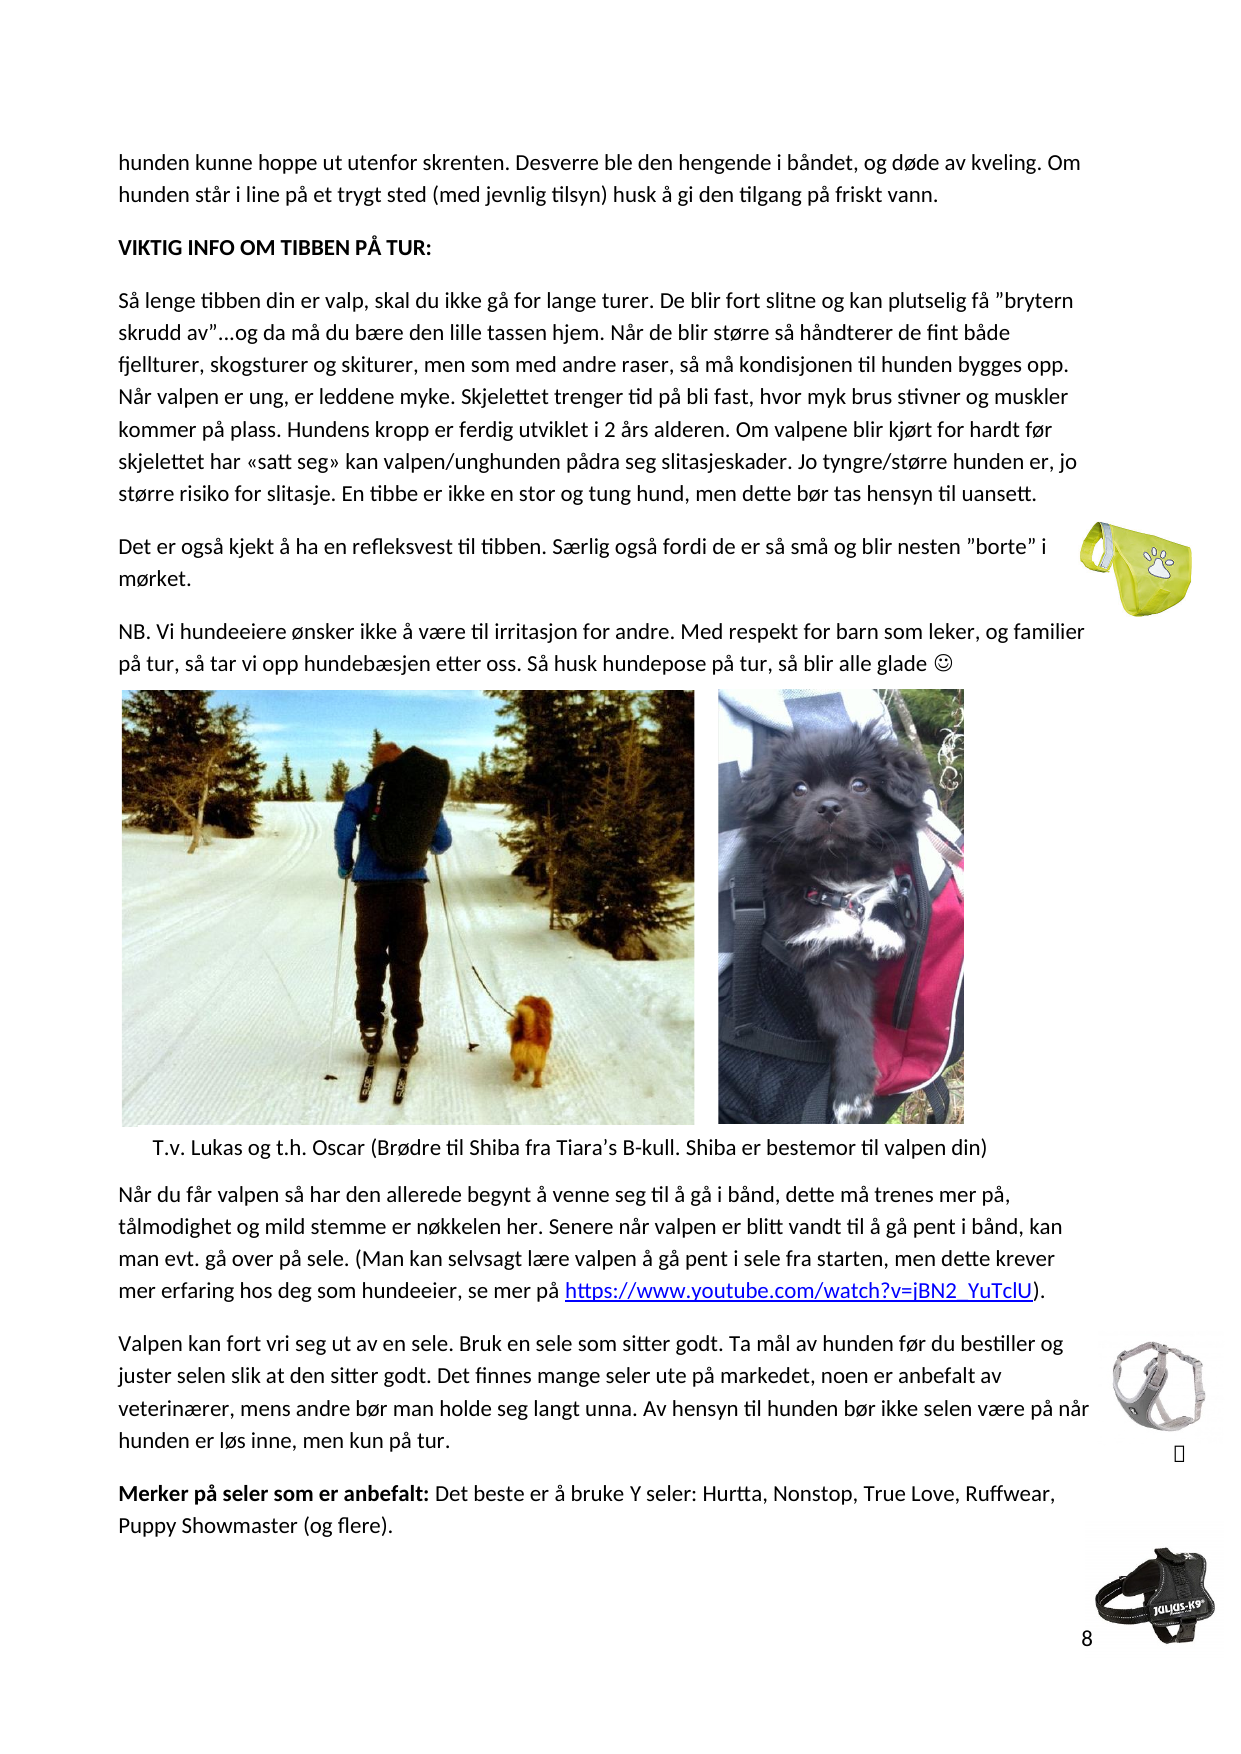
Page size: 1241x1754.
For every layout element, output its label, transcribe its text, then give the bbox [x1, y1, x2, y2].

picture [1085, 1520, 1225, 1660]
picture [1078, 513, 1193, 628]
text NB. Vi hundeeiere ønsker ikke å være til irritasjon for andre. Med respekt for barn som leker, og familier på tur, så tar vi opp hundebæsjen etter oss. Så husk hundepose på tur, så blir alle glade [118, 617, 1092, 677]
picture [1086, 1313, 1236, 1463]
text Så lenge tibben din er valp, skal du ikke gå for lange turer. De blir fort slitne og kan plutselig få ”brytern skrudd av”...og da må du bære den lille tassen hjem. Når de blir større så håndterer de fint både fjellturer, skogsturer og skiturer, men som med andre raser, så må kondisjonen til hunden bygges opp. Når valpen er ung, er leddene myke. Skjelettet trenger tid på bli fast, hvor myk brus stivner og muskler kommer på plass. Hundens kropp er ferdig utviklet i 2 års alderen. Om valpene blir kjørt for hardt før skjelettet har «satt seg» kan valpen/unghunden pådra seg slitasjeskader. Jo tyngre/større hunden er, jo større risiko for slitasje. En tibbe er ikke en stor og tung hund, men dette bør tas hensyn til uansett. [118, 286, 1092, 507]
text VIKTIG INFO OM TIBBEN PÅ TUR: [118, 233, 1092, 261]
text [118, 148, 1092, 208]
picture [121, 690, 695, 1127]
text Merker på seler som er anbefalt: Det beste er å bruke Y seler: Hurtta, Nonstop, True Love, Ruffwear, Puppy Showmaster (og flere). [118, 1479, 1092, 1539]
text Når du får valpen så har den allerede begynt å venne seg til å gå i bånd, dette må trenes mer på, tålmodighet og mild stemme er nøkkelen her. Senere når valpen er blitt vandt til å gå pent i bånd, kan man evt. gå over på sele. (Man kan selvsagt lære valpen å gå pent i sele fra starten, men dette krever mer erfaring hos deg som hundeeier, se mer på https://www.youtube.com/watch?v=jBN2_YuTclU). [118, 1180, 1092, 1304]
text Det er også kjekt å ha en refleksvest til tibben. Særlig også fordi de er så små og blir nesten ”borte” i mørket. [118, 532, 1078, 592]
text Valpen kan fort vri seg ut av en sele. Bruk en sele som sitter godt. Ta mål av hunden før du bestiller og juster selen slik at den sitter godt. Det finnes mange seler ute på markedet, noen er anbefalt av veterinærer, mens andre bør man holde seg langt unna. Av hensyn til hunden bør ikke selen være på når hunden er løs inne, men kun på tur. [118, 1329, 1092, 1454]
picture [718, 689, 964, 1124]
